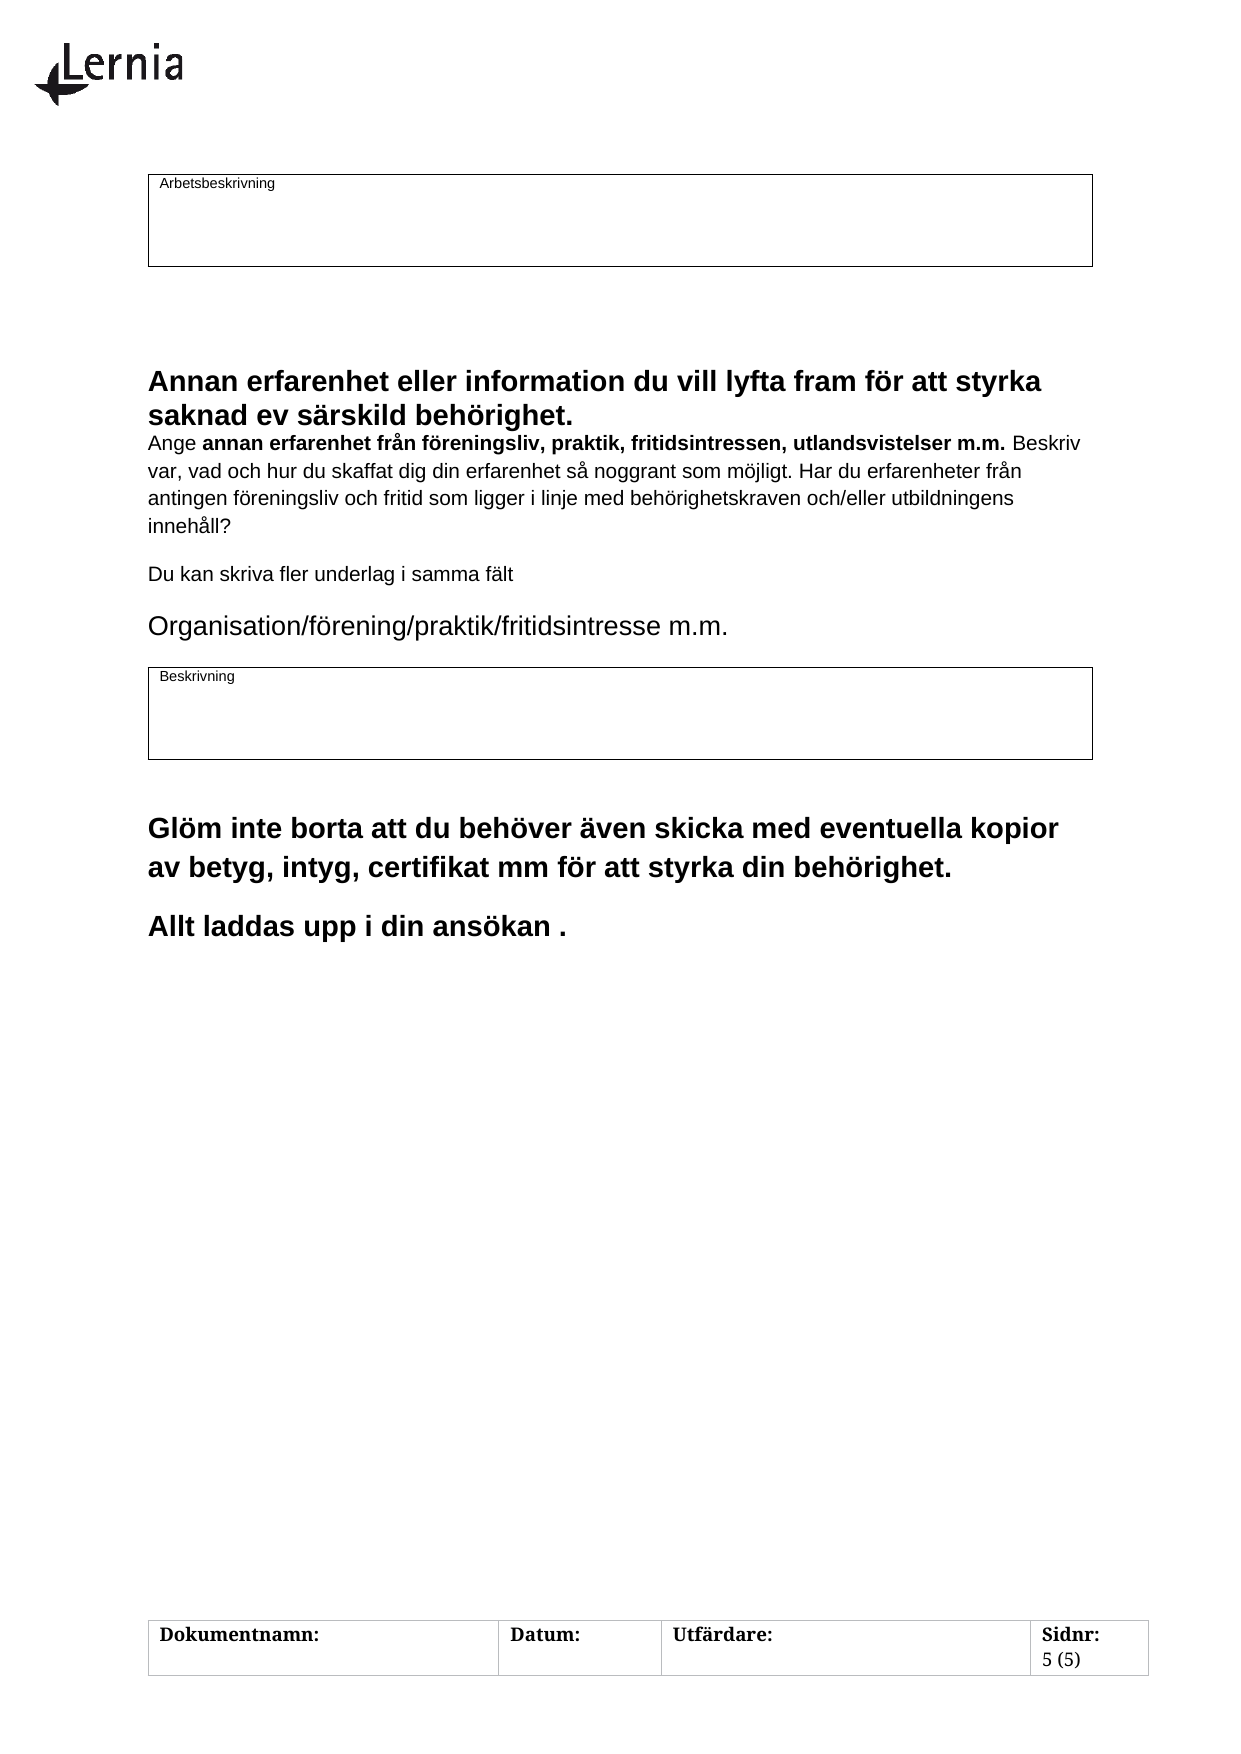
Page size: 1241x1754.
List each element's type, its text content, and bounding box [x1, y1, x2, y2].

text Organisation/förening/praktik/fritidsintresse m.m. [148, 610, 1093, 641]
text Du kan skriva fler underlag i samma fält [148, 562, 1093, 586]
text Allt laddas upp i din ansökan . [148, 909, 1093, 943]
subtitle Annan erfarenhet eller information du vill lyfta fram för att styrka saknad ev särskild behörighet. [148, 364, 1093, 431]
table_cell Arbetsbeskrivning [149, 175, 1092, 266]
text Ange annan erfarenhet från föreningsliv, praktik, fritidsintressen, utlandsvistelser m.m. Beskriv var, vad och hur du skaffat dig din erfarenhet så noggrant som möjligt. Har du erfarenheter från antingen föreningsliv och fritid som ligger i linje med behörighetskraven och/eller utbildningens innehåll? [148, 431, 1093, 537]
table_header Beskrivning [149, 668, 1092, 759]
picture [34, 43, 183, 106]
text Glöm inte borta att du behöver även skicka med eventuella kopior av betyg, intyg, certifikat mm för att styrka din behörighet. [148, 811, 1093, 883]
